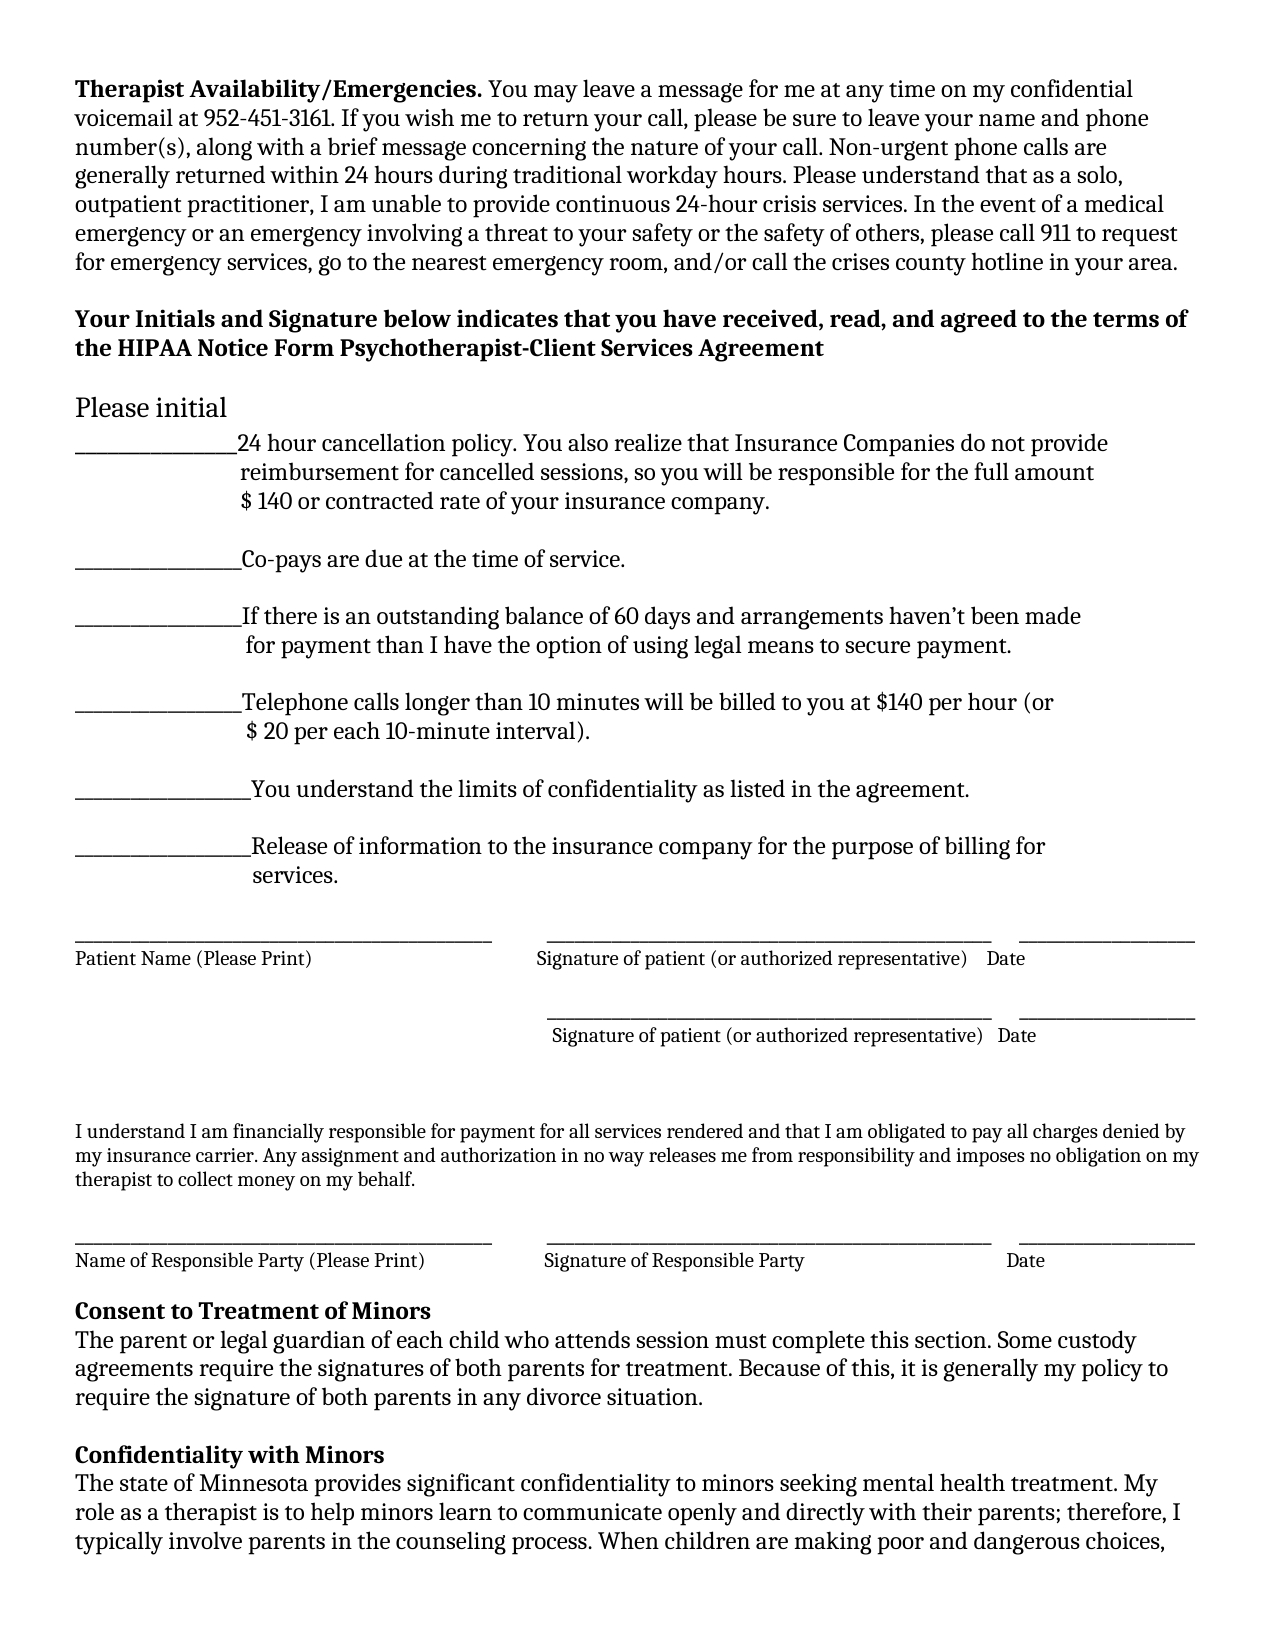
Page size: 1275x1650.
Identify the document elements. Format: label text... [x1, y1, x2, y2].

text $ 140 or contracted rate of your insurance company. [75, 487, 1200, 516]
text The parent or legal guardian of each child who attends session must complete this section. Some custody agreements require the signatures of both parents for treatment. Because of this, it is generally my policy to require the signature of both parents in any divorce situation. [75, 1326, 1200, 1412]
text ___________________You understand the limits of confidentiality as listed in the agreement. [75, 774, 1200, 803]
text Confidentiality with Minors [75, 1441, 1200, 1469]
text Patient Name (Please Print) Signature of patient (or authorized representative) Date [75, 947, 1200, 971]
text for payment than I have the option of using legal means to secure payment. [75, 631, 1200, 659]
text _____________________________________________ ________________________________________________ ___________________ [75, 1220, 1200, 1249]
text Name of Responsible Party (Please Print) Signature of Responsible Party Date [75, 1249, 1200, 1273]
text __________________If there is an outstanding balance of 60 days and arrangements haven’t been made [75, 602, 1200, 631]
text I understand I am financially responsible for payment for all services rendered and that I am obligated to pay all charges denied by my insurance carrier. Any assignment and authorization in no way releases me from responsibility and imposes no obligation on my therapist to collect money on my behalf. [75, 1119, 1200, 1191]
text Consent to Treatment of Minors [75, 1297, 1200, 1326]
text ________________________________________________ ___________________ [525, 995, 1200, 1024]
text Please initial [75, 391, 1200, 425]
text __________________Telephone calls longer than 10 minutes will be billed to you at $140 per hour (or [75, 688, 1200, 717]
text reimbursement for cancelled sessions, so you will be responsible for the full amount [75, 458, 1200, 487]
text Signature of patient (or authorized representative) Date [525, 1024, 1200, 1048]
text $ 20 per each 10-minute interval). [75, 717, 1200, 746]
text ___________________Release of information to the insurance company for the purpose of billing for [75, 832, 1200, 861]
text _____________________________________________ ________________________________________________ ___________________ [75, 918, 1200, 947]
text Therapist Availability/Emergencies. You may leave a message for me at any time on my confidential voicemail at 952-451-3161. If you wish me to return your call, please be sure to leave your name and phone number(s), along with a brief message concerning the nature of your call. Non-urgent phone calls are generally returned within 24 hours during traditional workday hours. Please understand that as a solo, outpatient practitioner, I am unable to provide continuous 24-hour crisis services. In the event of a medical emergency or an emergency involving a threat to your safety or the safety of others, please call 911 to request for emergency services, go to the nearest emergency room, and/or call the crises county hotline in your area. [75, 75, 1200, 276]
text services. [150, 861, 1200, 889]
text _______________24 hour cancellation policy. You also realize that Insurance Companies do not provide [75, 425, 1200, 458]
text Your Initials and Signature below indicates that you have received, read, and agreed to the terms of the HIPAA Notice Form Psychotherapist-Client Services Agreement [75, 305, 1200, 362]
text __________________Co-pays are due at the time of service. [75, 544, 1200, 573]
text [75, 1469, 1200, 1556]
